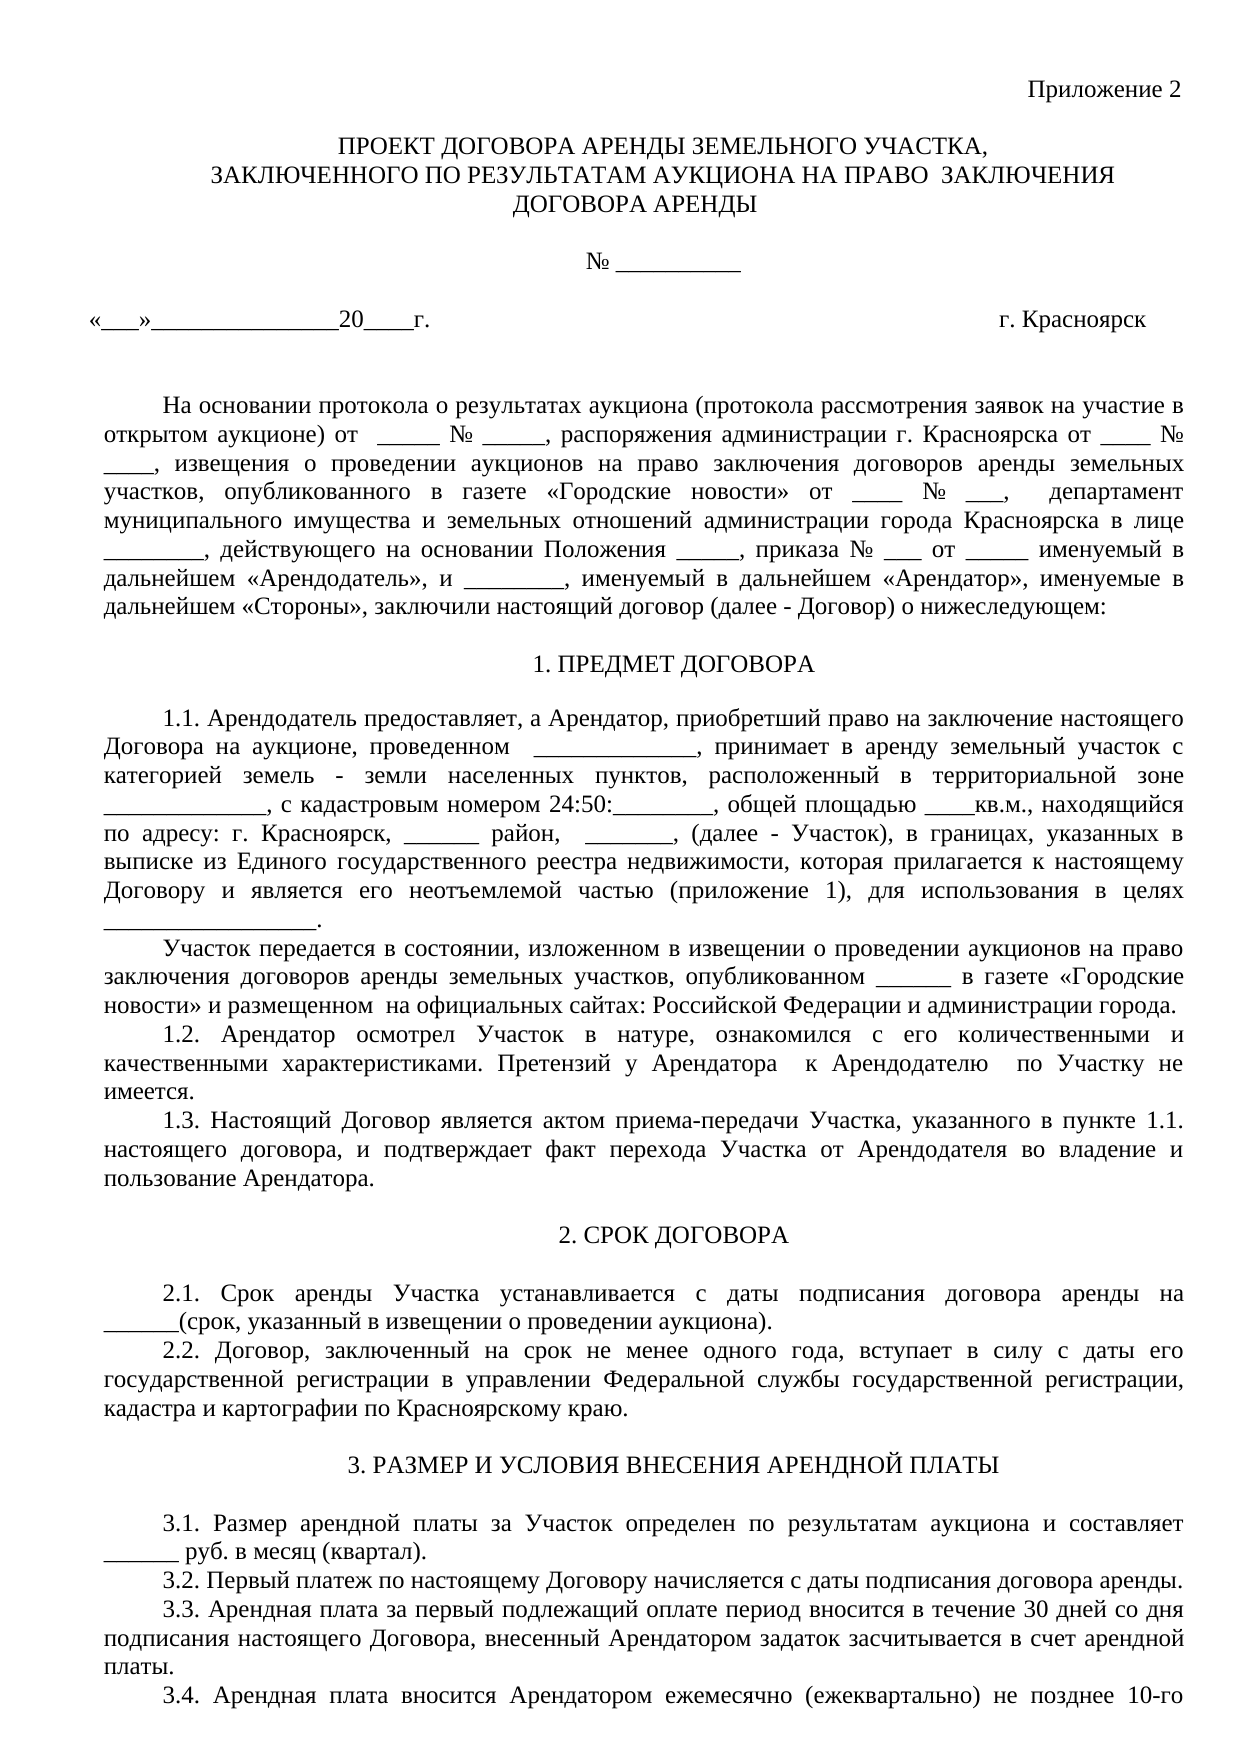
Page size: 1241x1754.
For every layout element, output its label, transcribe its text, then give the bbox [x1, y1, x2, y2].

text заключенного по результатам аукциона на право заключения договора аренды [89, 160, 1181, 218]
text проект Договора аренды земельного участка, [89, 131, 1181, 160]
text № __________ [89, 246, 1181, 275]
text Приложение 2 [89, 74, 1181, 103]
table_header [92, 390, 1196, 1709]
text «___»_______________20____г. г. Красноярск [89, 304, 1181, 333]
